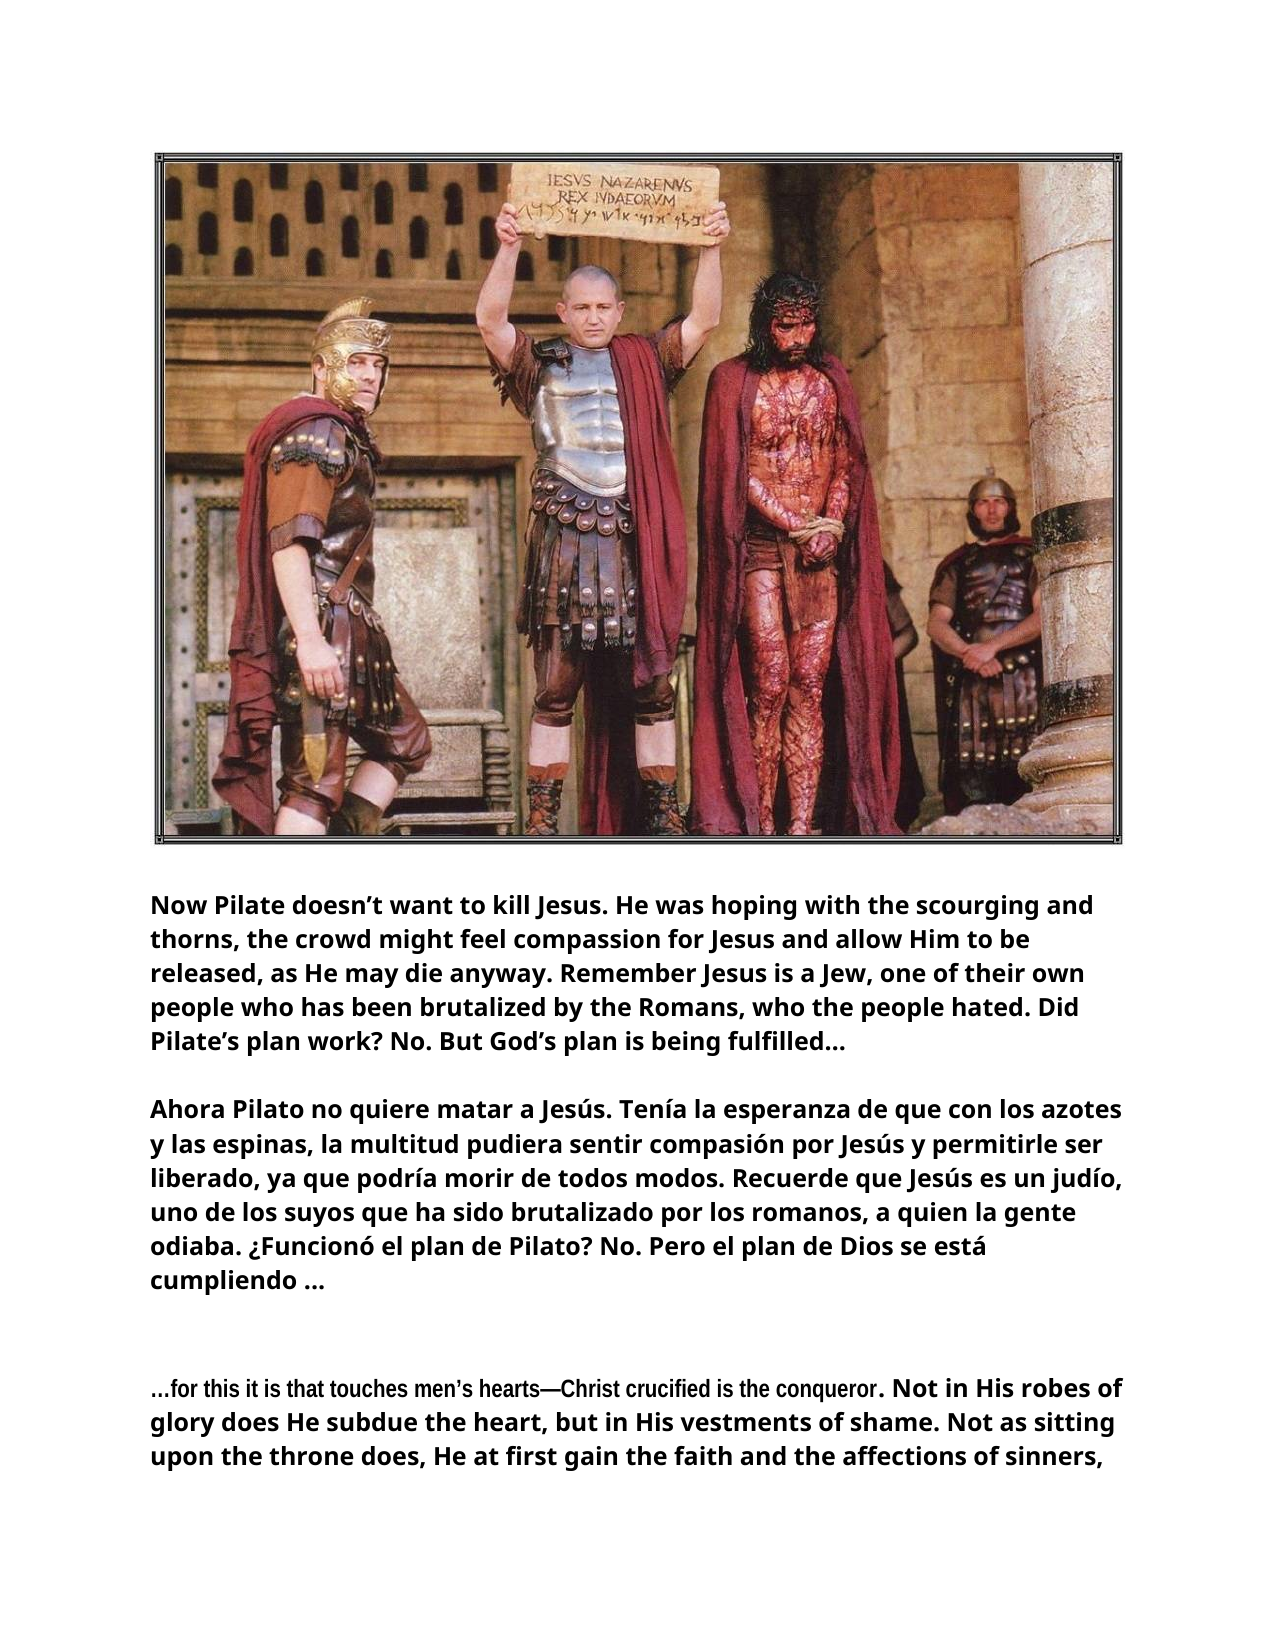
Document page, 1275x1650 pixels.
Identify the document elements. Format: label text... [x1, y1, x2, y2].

text Now Pilate doesn’t want to kill Jesus. He was hoping with the scourging and thorns, the crowd might feel compassion for Jesus and allow Him to be released, as He may die anyway. Remember Jesus is a Jew, one of their own people who has been brutalized by the Romans, who the people hated. Did Pilate’s plan work? No. But God’s plan is being fulfilled… [150, 888, 1125, 1058]
picture [150, 150, 1125, 849]
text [150, 1370, 1125, 1472]
text Ahora Pilato no quiere matar a Jesús. Tenía la esperanza de que con los azotes y las espinas, la multitud pudiera sentir compasión por Jesús y permitirle ser liberado, ya que podría morir de todos modos. Recuerde que Jesús es un judío, uno de los suyos que ha sido brutalizado por los romanos, a quien la gente odiaba. ¿Funcionó el plan de Pilato? No. Pero el plan de Dios se está cumpliendo ... [150, 1092, 1125, 1297]
